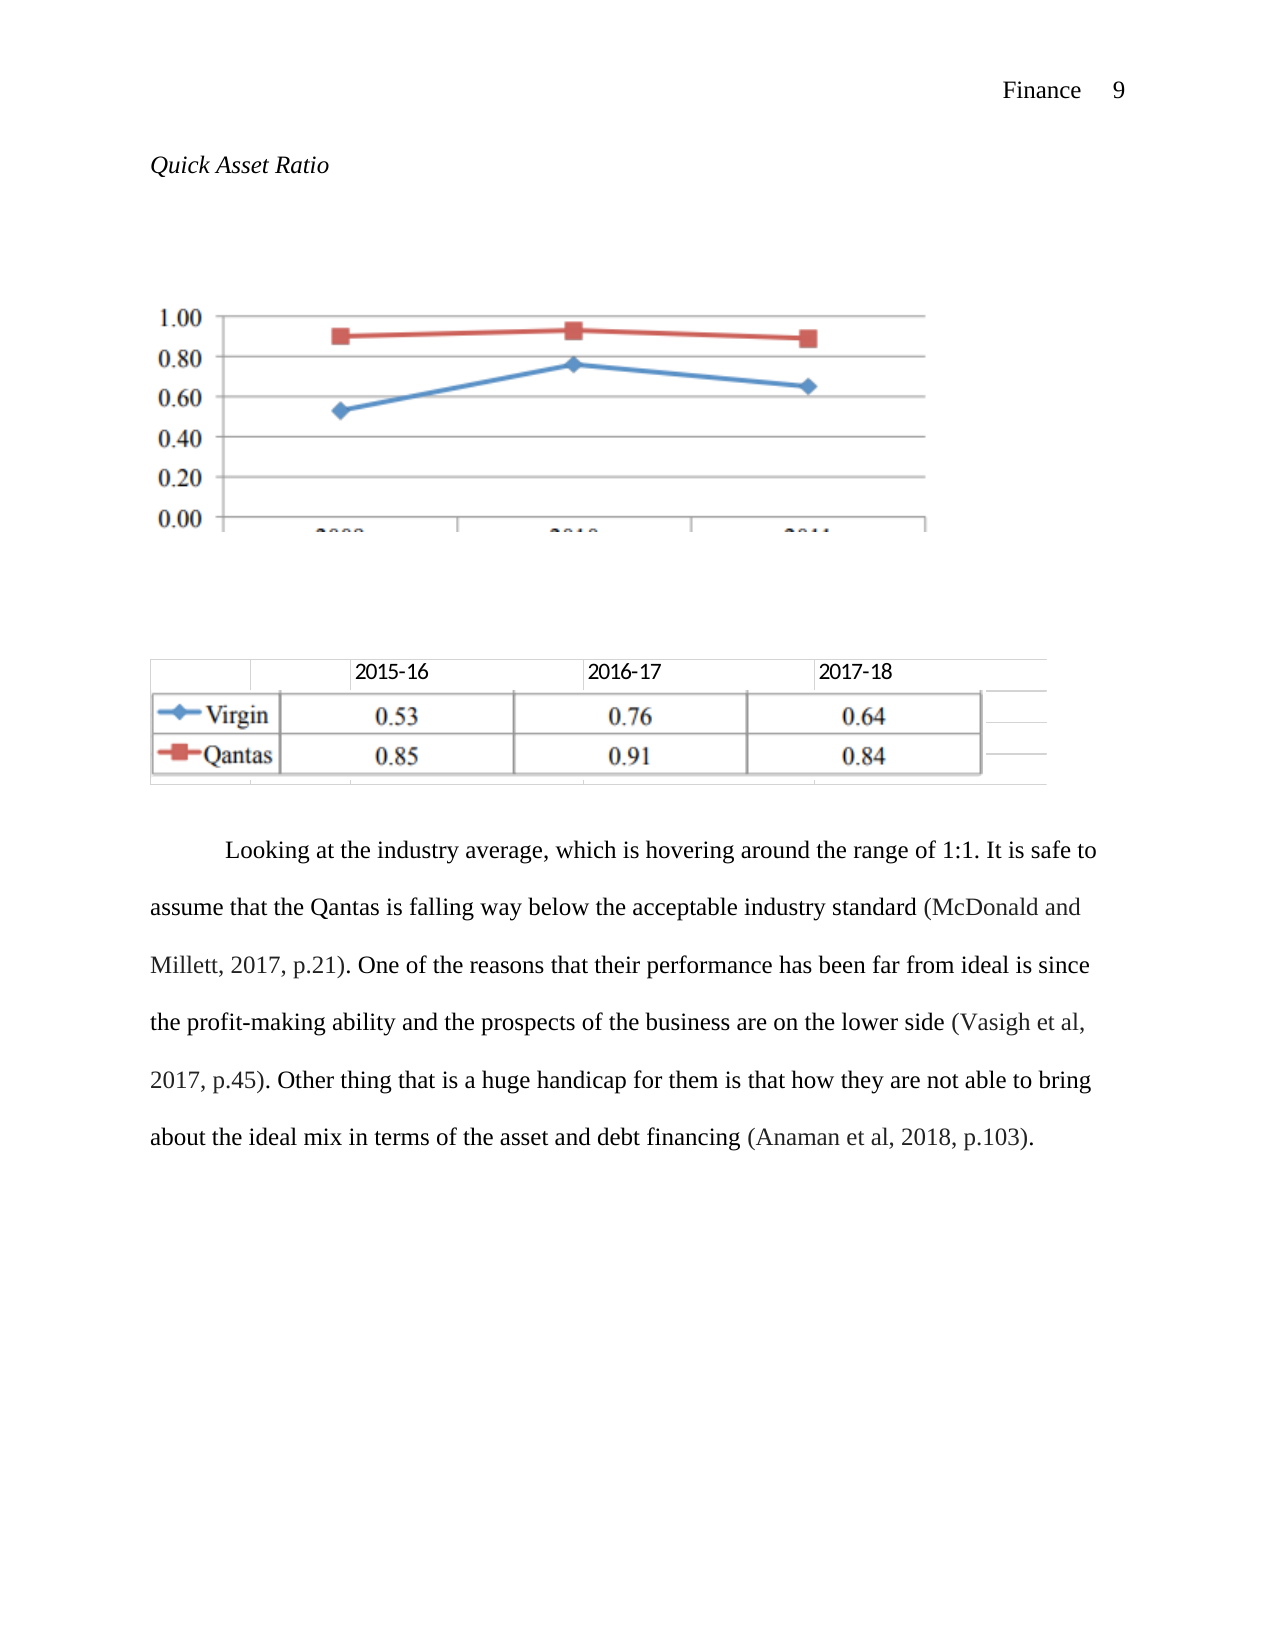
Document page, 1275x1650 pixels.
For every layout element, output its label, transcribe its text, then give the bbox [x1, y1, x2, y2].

subtitle Quick Asset Ratio [150, 150, 1125, 179]
text Looking at the industry average, which is hovering around the range of 1:1. It is safe to assume that the Qantas is falling way below the acceptable industry standard (McDonald and Millett, 2017, p.21). One of the reasons that their performance has been far from ideal is since the profit-making ability and the prospects of the business are on the lower side (Vasigh et al, 2017, p.45). Other thing that is a huge handicap for them is that how they are not able to bring about the ideal mix in terms of the asset and debt financing (Anaman et al, 2018, p.103). [150, 835, 1125, 1151]
picture [150, 306, 964, 532]
